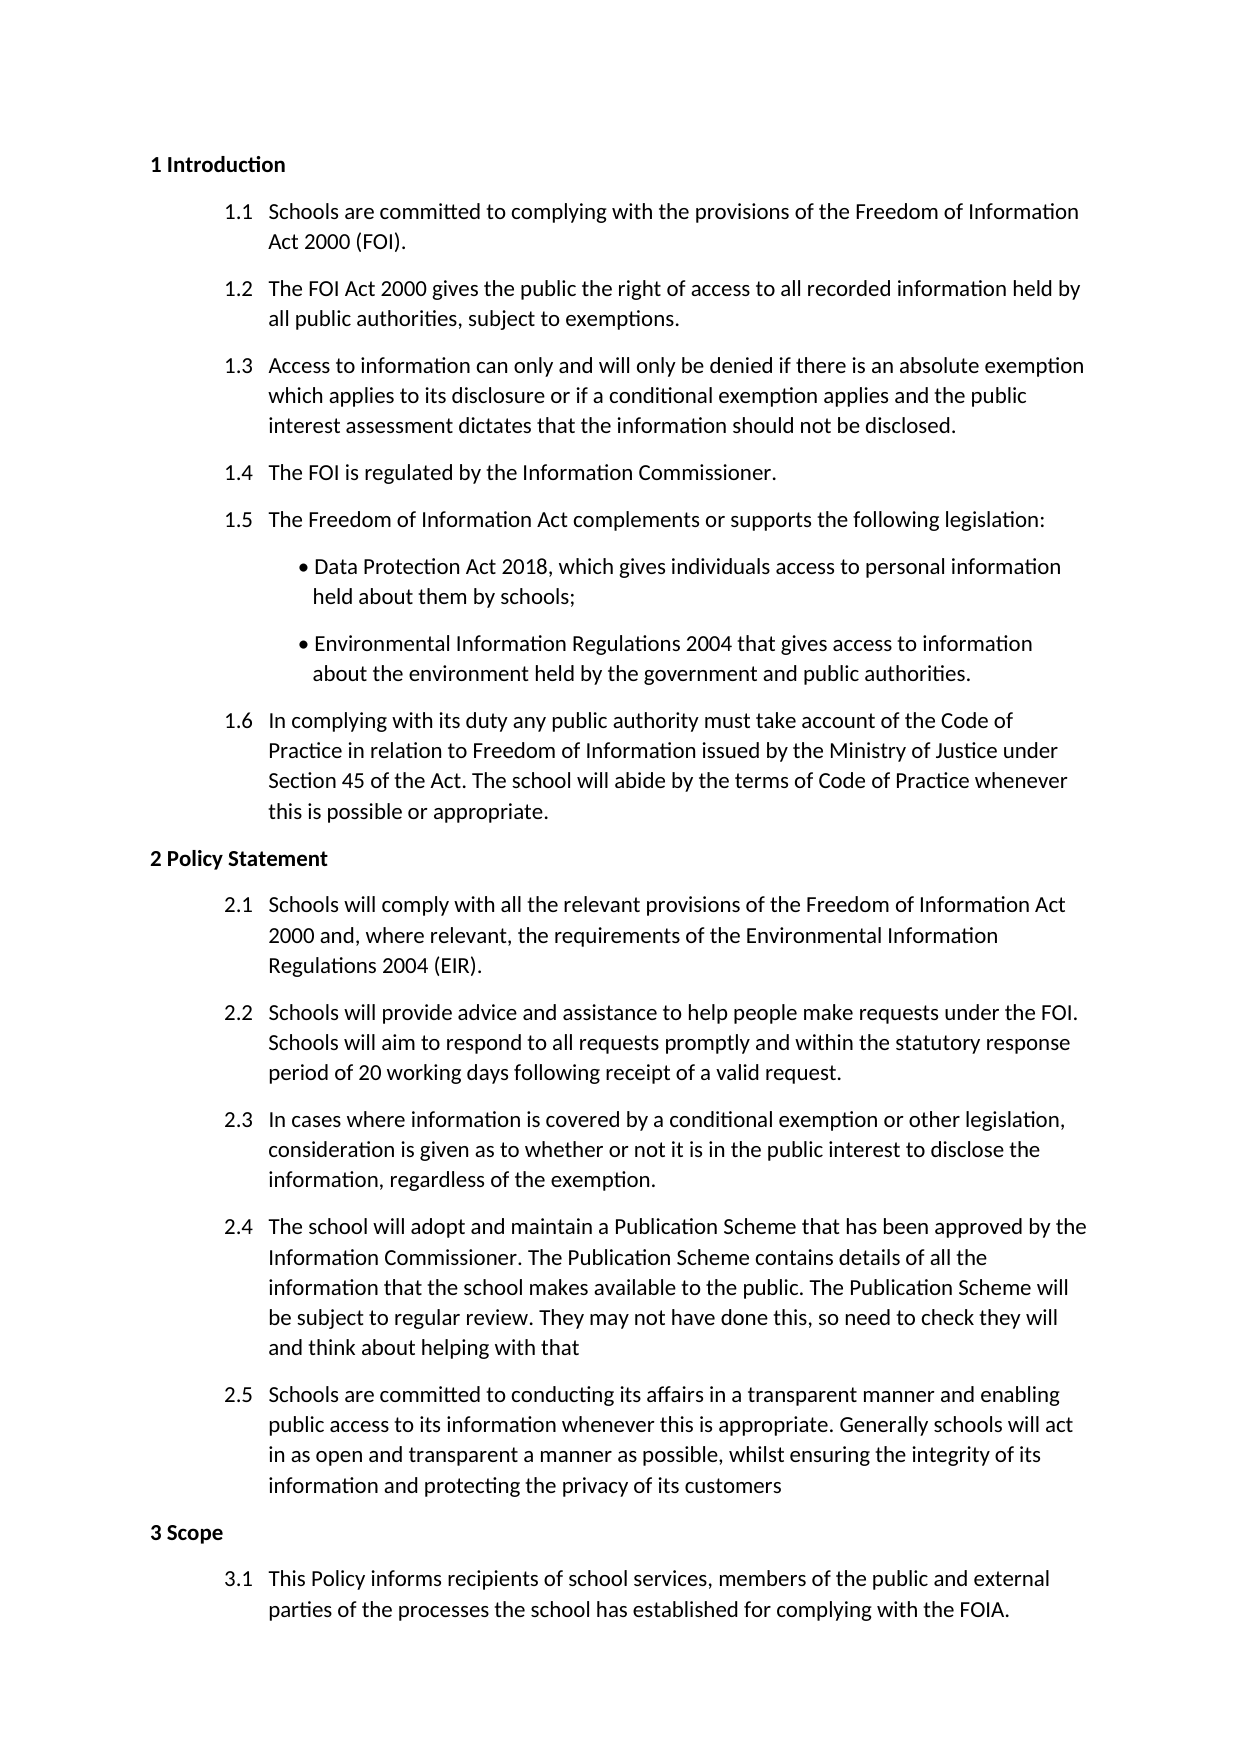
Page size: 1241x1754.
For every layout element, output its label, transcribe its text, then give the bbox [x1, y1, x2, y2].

text 3.1 This Policy informs recipients of school services, members of the public and external parties of the processes the school has established for complying with the FOIA. [224, 1564, 1090, 1623]
text • Environmental Information Regulations 2004 that gives access to information about the environment held by the government and public authorities. [298, 629, 1090, 687]
text 1.6 In complying with its duty any public authority must take account of the Code of Practice in relation to Freedom of Information issued by the Ministry of Justice under Section 45 of the Act. The school will abide by the terms of Code of Practice whenever this is possible or appropriate. [224, 706, 1090, 825]
text 2.2 Schools will provide advice and assistance to help people make requests under the FOI. Schools will aim to respond to all requests promptly and within the statutory response period of 20 working days following receipt of a valid request. [224, 998, 1090, 1086]
text 1.4 The FOI is regulated by the Information Commissioner. [224, 458, 1090, 486]
text 1 Introduction [150, 150, 1090, 178]
text 2 Policy Statement [150, 844, 1090, 872]
text 1.1 Schools are committed to complying with the provisions of the Freedom of Information Act 2000 (FOI). [224, 197, 1090, 255]
text 2.5 Schools are committed to conducting its affairs in a transparent manner and enabling public access to its information whenever this is appropriate. Generally schools will act in as open and transparent a manner as possible, whilst ensuring the integrity of its information and protecting the privacy of its customers [224, 1380, 1090, 1499]
text 1.3 Access to information can only and will only be denied if there is an absolute exemption which applies to its disclosure or if a conditional exemption applies and the public interest assessment dictates that the information should not be disclosed. [224, 351, 1090, 439]
text 3 Scope [150, 1518, 1090, 1546]
text 2.1 Schools will comply with all the relevant provisions of the Freedom of Information Act 2000 and, where relevant, the requirements of the Environmental Information Regulations 2004 (EIR). [224, 891, 1090, 979]
text 1.2 The FOI Act 2000 gives the public the right of access to all recorded information held by all public authorities, subject to exemptions. [224, 274, 1090, 332]
text 2.3 In cases where information is covered by a conditional exemption or other legislation, consideration is given as to whether or not it is in the public interest to disclose the information, regardless of the exemption. [224, 1105, 1090, 1194]
text 1.5 The Freedom of Information Act complements or supports the following legislation: [224, 505, 1090, 533]
text • Data Protection Act 2018, which gives individuals access to personal information held about them by schools; [298, 552, 1090, 610]
text 2.4 The school will adopt and maintain a Publication Scheme that has been approved by the Information Commissioner. The Publication Scheme contains details of all the information that the school makes available to the public. The Publication Scheme will be subject to regular review. They may not have done this, so need to check they will and think about helping with that [224, 1212, 1090, 1361]
